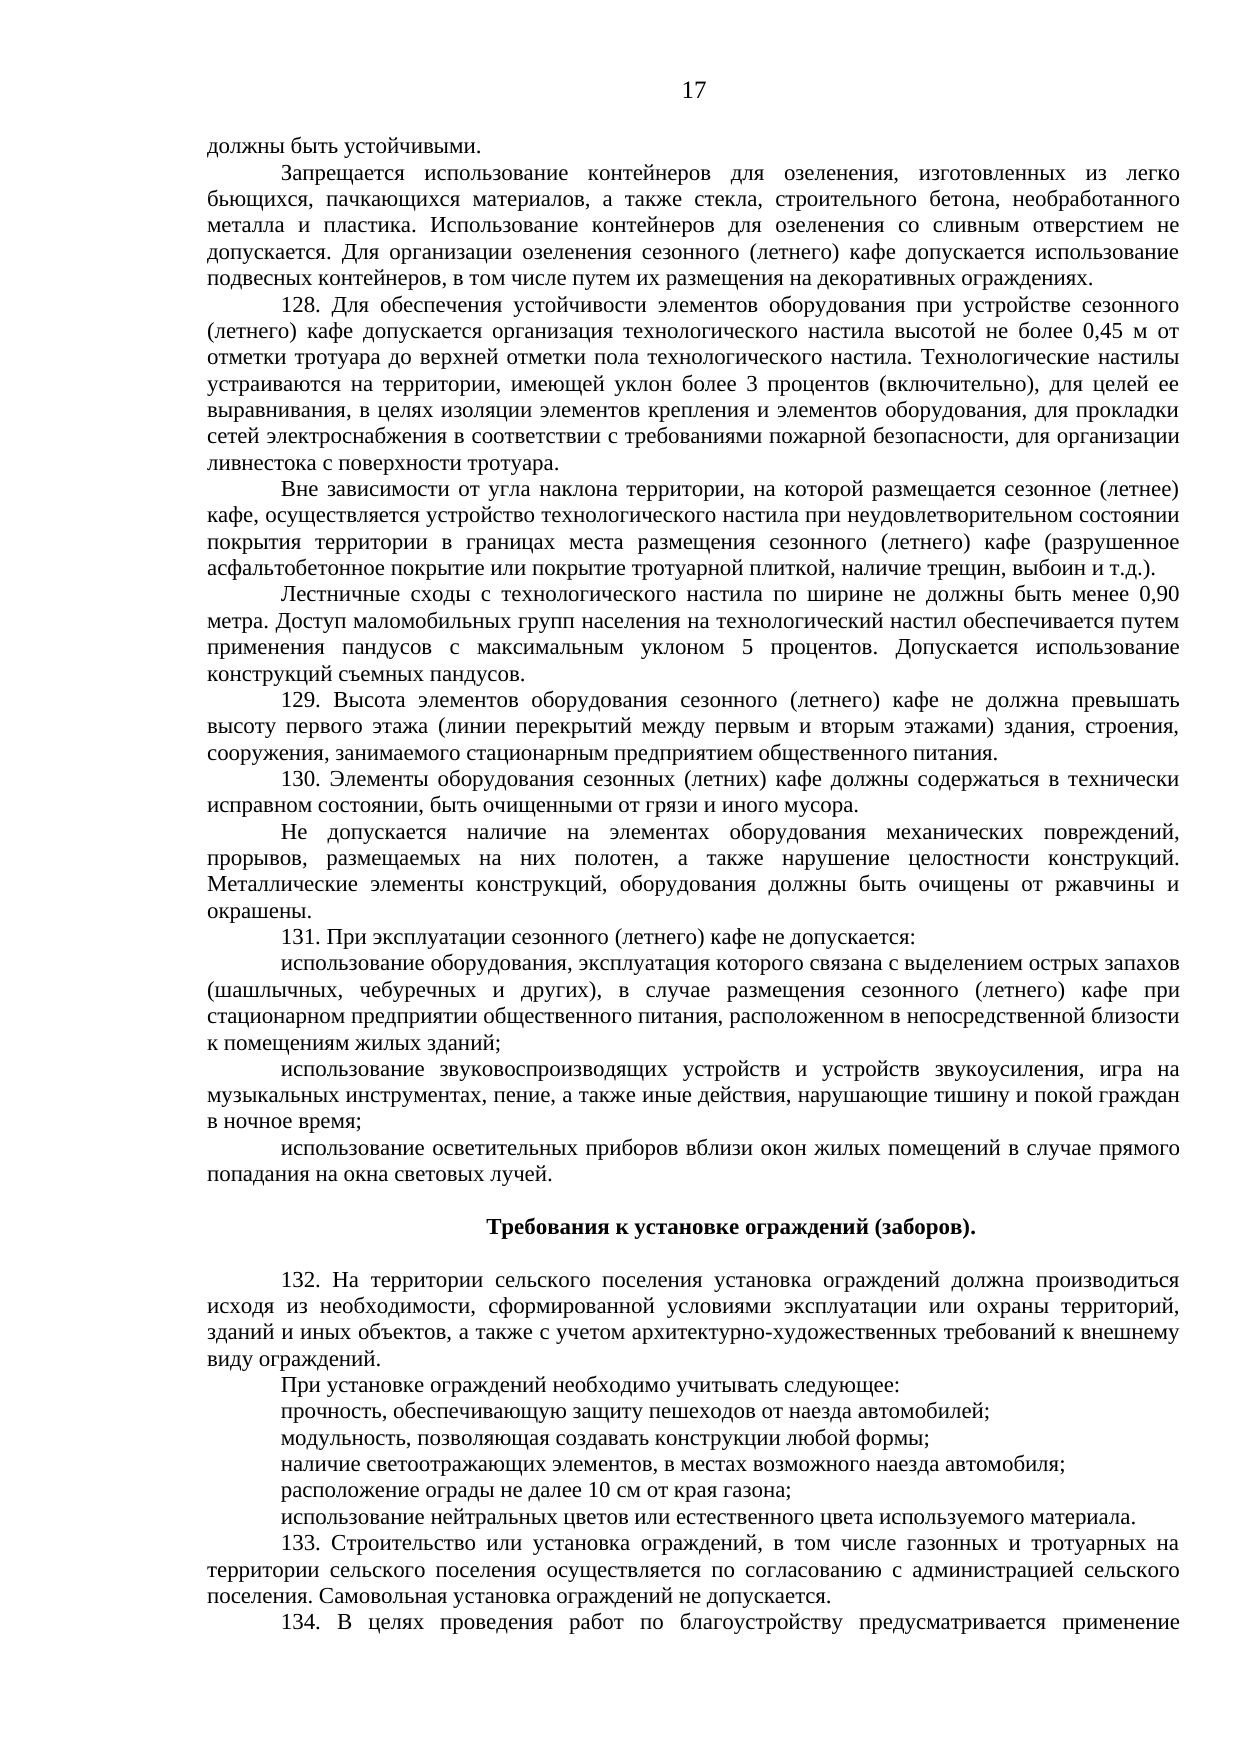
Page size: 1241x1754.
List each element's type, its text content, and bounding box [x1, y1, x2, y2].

list Не допускается наличие на элементах оборудования механических повреждений, прорывов, размещаемых на них полотен, а также нарушение целостности конструкций. Металлические элементы конструкций, оборудования должны быть очищены от ржавчины и окрашены. [207, 818, 1181, 923]
list 128. Для обеспечения устойчивости элементов оборудования при устройстве сезонного (летнего) кафе допускается организация технологического настила высотой не более 0,45 м от отметки тротуара до верхней отметки пола технологического настила. Технологические настилы устраиваются на территории, имеющей уклон более 3 процентов (включительно), для целей ее выравнивания, в целях изоляции элементов крепления и элементов оборудования, для прокладки сетей электроснабжения в соответствии с требованиями пожарной безопасности, для организации ливнестока с поверхности тротуара. [207, 291, 1181, 475]
list Лестничные сходы с технологического настила по ширине не должны быть менее 0,90 метра. Доступ маломобильных групп населения на технологический настил обеспечивается путем применения пандусов с максимальным уклоном 5 процентов. Допускается использование конструкций съемных пандусов. [207, 581, 1181, 686]
list наличие светоотражающих элементов, в местах возможного наезда автомобиля; [207, 1450, 1181, 1477]
list 131. При эксплуатации сезонного (летнего) кафе не допускается: [207, 923, 1181, 949]
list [207, 1608, 1181, 1635]
list 130. Элементы оборудования сезонных (летних) кафе должны содержаться в технически исправном состоянии, быть очищенными от грязи и иного мусора. [207, 765, 1181, 818]
list Вне зависимости от угла наклона территории, на которой размещается сезонное (летнее) кафе, осуществляется устройство технологического настила при неудовлетворительном состоянии покрытия территории в границах места размещения сезонного (летнего) кафе (разрушенное асфальтобетонное покрытие или покрытие тротуарной плиткой, наличие трещин, выбоин и т.д.). [207, 475, 1181, 581]
list При установке ограждений необходимо учитывать следующее: [207, 1371, 1181, 1397]
list расположение ограды не далее 10 см от края газона; [207, 1477, 1181, 1503]
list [207, 132, 1181, 159]
list использование нейтральных цветов или естественного цвета используемого материала. [207, 1503, 1181, 1529]
list Запрещается использование контейнеров для озеленения, изготовленных из легко бьющихся, пачкающихся материалов, а также стекла, строительного бетона, необработанного металла и пластика. Использование контейнеров для озеленения со сливным отверстием не допускается. Для организации озеленения сезонного (летнего) кафе допускается использование подвесных контейнеров, в том числе путем их размещения на декоративных ограждениях. [207, 159, 1181, 291]
list использование звуковоспроизводящих устройств и устройств звукоусиления, игра на музыкальных инструментах, пение, а также иные действия, нарушающие тишину и покой граждан в ночное время; [207, 1055, 1181, 1134]
list использование осветительных приборов вблизи окон жилых помещений в случае прямого попадания на окна световых лучей. [207, 1134, 1181, 1187]
text Требования к установке ограждений (заборов). [207, 1213, 1181, 1239]
list прочность, обеспечивающую защиту пешеходов от наезда автомобилей; [207, 1397, 1181, 1424]
list 132. На территории сельского поселения установка ограждений должна производиться исходя из необходимости, сформированной условиями эксплуатации или охраны территорий, зданий и иных объектов, а также с учетом архитектурно-художественных требований к внешнему виду ограждений. [207, 1266, 1181, 1371]
list 129. Высота элементов оборудования сезонного (летнего) кафе не должна превышать высоту первого этажа (линии перекрытий между первым и вторым этажами) здания, строения, сооружения, занимаемого стационарным предприятием общественного питания. [207, 686, 1181, 765]
list 133. Строительство или установка ограждений, в том числе газонных и тротуарных на территории сельского поселения осуществляется по согласованию с администрацией сельского поселения. Самовольная установка ограждений не допускается. [207, 1529, 1181, 1608]
list использование оборудования, эксплуатация которого связана с выделением острых запахов (шашлычных, чебуречных и других), в случае размещения сезонного (летнего) кафе при стационарном предприятии общественного питания, расположенном в непосредственной близости к помещениям жилых зданий; [207, 949, 1181, 1055]
list модульность, позволяющая создавать конструкции любой формы; [207, 1424, 1181, 1450]
